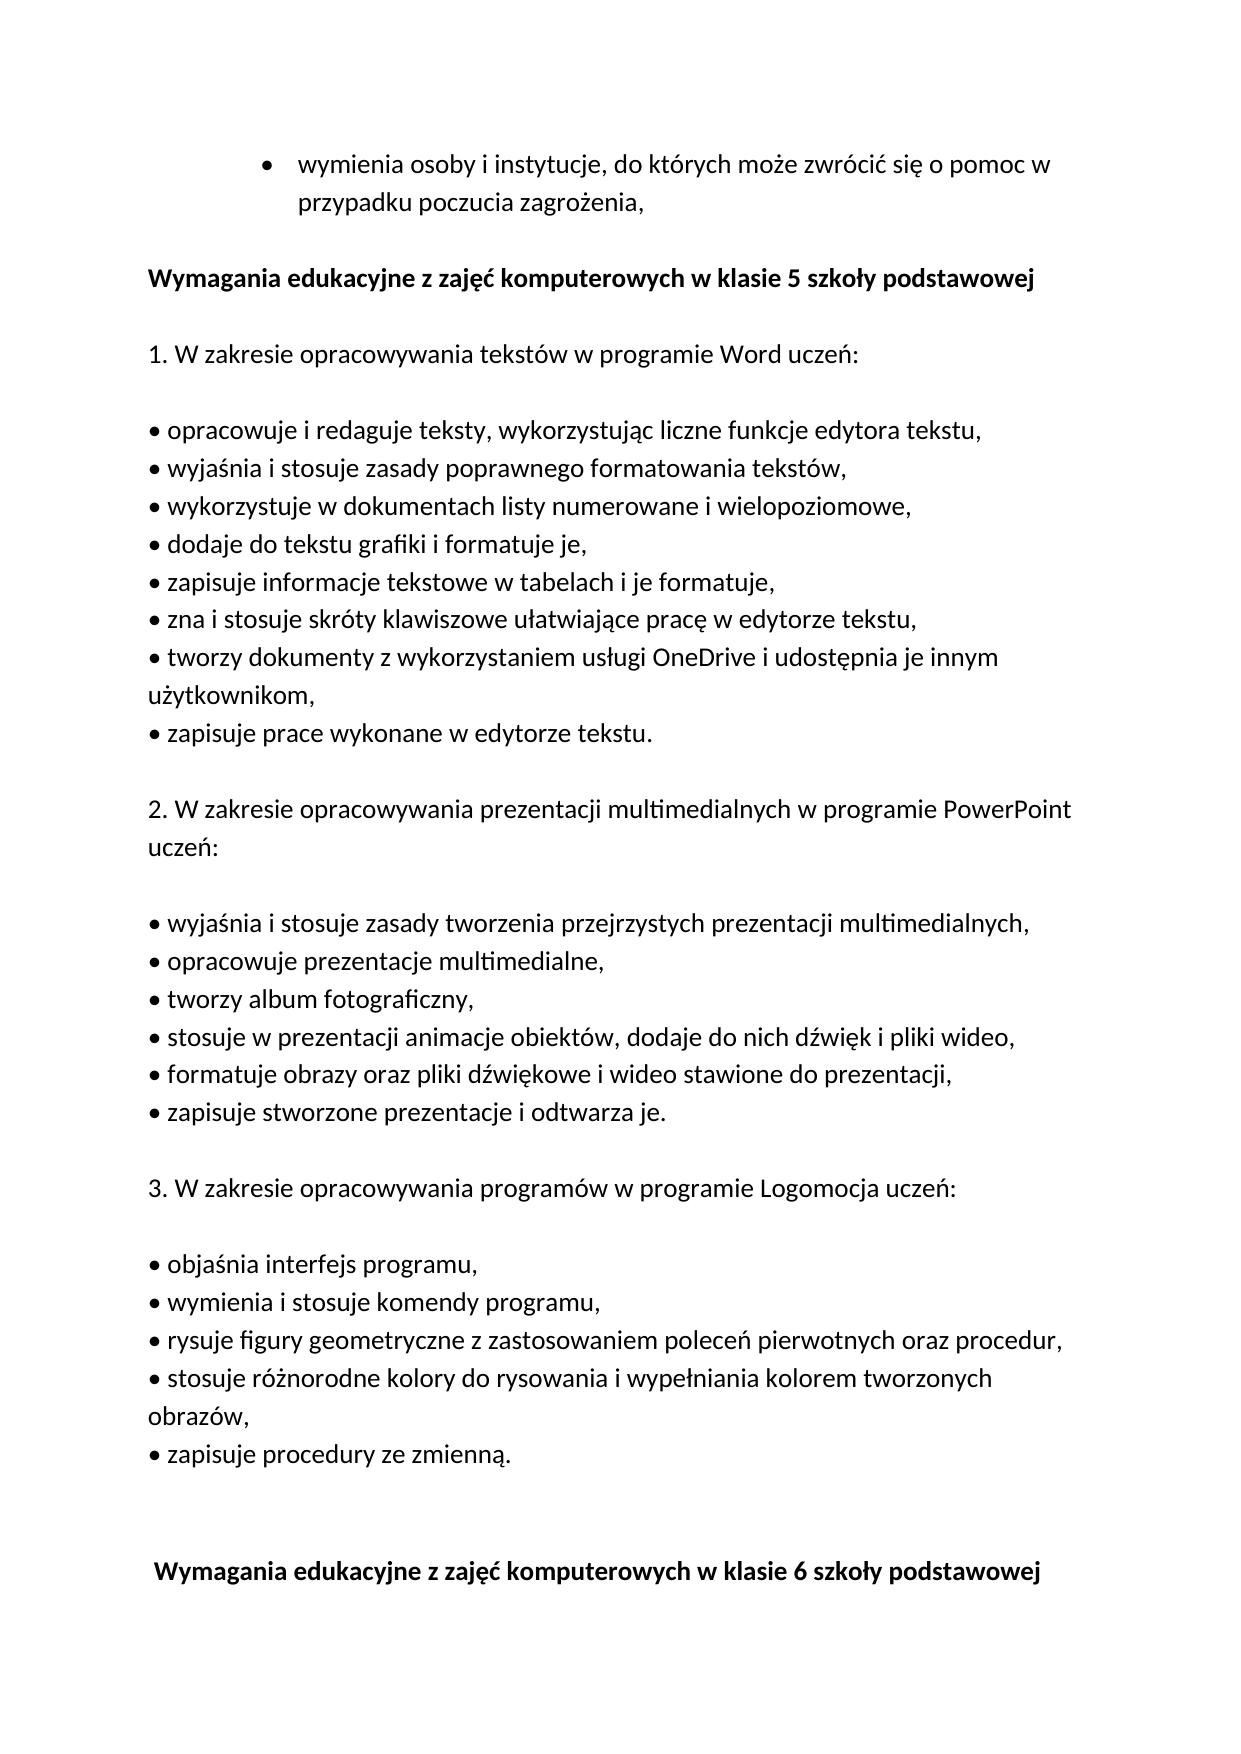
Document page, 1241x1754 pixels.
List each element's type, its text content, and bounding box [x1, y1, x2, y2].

text • stosuje różnorodne kolory do rysowania i wypełniania kolorem tworzonych obrazów, [148, 1361, 1093, 1432]
text Wymagania edukacyjne z zajęć komputerowych w klasie 6 szkoły podstawowej [148, 1554, 1093, 1587]
text • tworzy album fotograficzny, [148, 982, 1093, 1015]
text • dodaje do tekstu grafiki i formatuje je, [148, 527, 1093, 560]
text • zapisuje procedury ze zmienną. [148, 1437, 1093, 1470]
text • opracowuje i redaguje teksty, wykorzystując liczne funkcje edytora tekstu, [148, 413, 1093, 446]
text • zapisuje stworzone prezentacje i odtwarza je. [148, 1096, 1093, 1128]
text • tworzy dokumenty z wykorzystaniem usługi OneDrive i udostępnia je innym użytkownikom, [148, 641, 1093, 711]
text • rysuje figury geometryczne z zastosowaniem poleceń pierwotnych oraz procedur, [148, 1323, 1093, 1356]
text • zna i stosuje skróty klawiszowe ułatwiające pracę w edytorze tekstu, [148, 603, 1093, 636]
text • wyjaśnia i stosuje zasady tworzenia przejrzystych prezentacji multimedialnych, [148, 906, 1093, 939]
text • wymienia i stosuje komendy programu, [148, 1285, 1093, 1318]
text • objaśnia interfejs programu, [148, 1247, 1093, 1280]
text 1. W zakresie opracowywania tekstów w programie Word uczeń: [148, 337, 1093, 370]
text • wyjaśnia i stosuje zasady poprawnego formatowania tekstów, [148, 451, 1093, 484]
text 3. W zakresie opracowywania programów w programie Logomocja uczeń: [148, 1171, 1093, 1204]
text 2. W zakresie opracowywania prezentacji multimedialnych w programie PowerPoint uczeń: [148, 792, 1093, 863]
text • stosuje w prezentacji animacje obiektów, dodaje do nich dźwięk i pliki wideo, [148, 1020, 1093, 1053]
text • opracowuje prezentacje multimedialne, [148, 944, 1093, 977]
text • formatuje obrazy oraz pliki dźwiękowe i wideo stawione do prezentacji, [148, 1058, 1093, 1091]
text • wykorzystuje w dokumentach listy numerowane i wielopoziomowe, [148, 489, 1093, 522]
list wymienia osoby i instytucje, do których może zwrócić się o pomoc w przypadku poczucia zagrożenia, [260, 148, 1093, 218]
text • zapisuje prace wykonane w edytorze tekstu. [148, 716, 1093, 749]
text • zapisuje informacje tekstowe w tabelach i je formatuje, [148, 565, 1093, 598]
text Wymagania edukacyjne z zajęć komputerowych w klasie 5 szkoły podstawowej [148, 261, 1093, 294]
